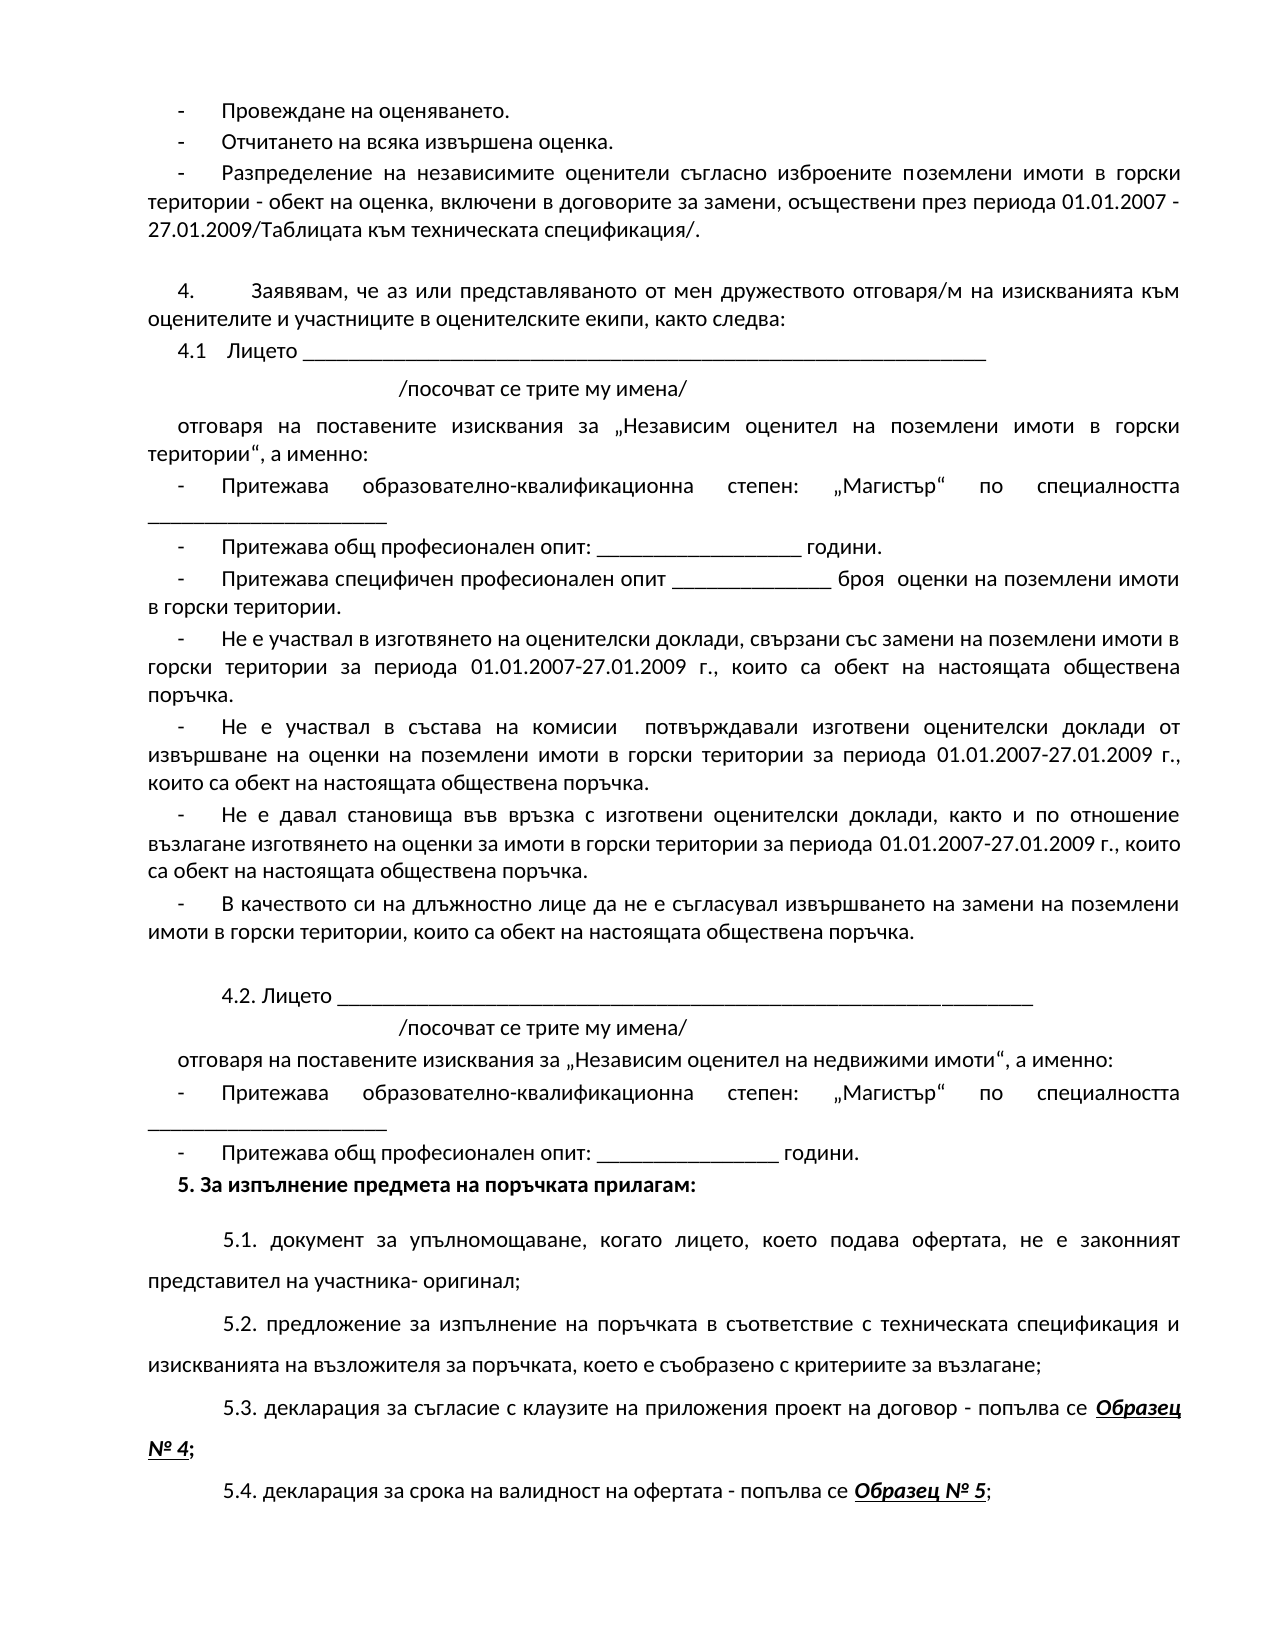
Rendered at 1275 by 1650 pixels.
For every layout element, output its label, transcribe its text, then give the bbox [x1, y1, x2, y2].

list Разпределение на независимите оценители съгласно изброените поземлени имоти в горски територии - обект на оценка, включени в договорите за замени, осъществени през периода 01.01.2007 - 27.01.2009/Таблицата към техническата спецификация/. [148, 156, 1181, 243]
text 5.4. декларация за срока на валидност на офертата - попълва се Образец № 5; [148, 1477, 1181, 1504]
subtitle 4.2. Лицето _____________________________________________________________ [148, 981, 1181, 1009]
list Притежава специфичен професионален опит ______________ броя оценки на поземлени имоти в горски територии. [148, 564, 1181, 620]
text 5.1. документ за упълномощаване, когато лицето, което подава офертата, не е законният представител на участника- оригинал; [148, 1225, 1181, 1295]
text отговаря на поставените изисквания за „Независим оценител на поземлени имоти в горски територии“, а именно: [148, 411, 1181, 467]
list Притежава общ професионален опит: __________________ години. [148, 532, 1181, 560]
list Притежава образователно-квалификационна степен: „Магистър“ по специалността _____________________ [148, 472, 1181, 528]
list Провеждане на оценяването. [148, 94, 1181, 125]
text /посочват се трите му имена/ [148, 374, 1181, 402]
text /посочват се трите му имена/ [148, 1013, 1181, 1041]
text 5.2. предложение за изпълнение на поръчката в съответствие с техническата спецификация и изискванията на възложителя за поръчката, което е съобразено с критериите за възлагане; [148, 1309, 1181, 1379]
list Отчитането на всяка извършена оценка. [148, 125, 1181, 156]
text 5. За изпълнение предмета на поръчката прилагам: [148, 1170, 1181, 1198]
subtitle Заявявам, че аз или представляваното от мен дружеството отговаря/м на изискванията към оценителите и участниците в оценителските екипи, както следва: [148, 276, 1181, 332]
list Притежава общ професионален опит: ________________ години. [148, 1138, 1181, 1166]
list Не е участвал в изготвянето на оценителски доклади, свързани със замени на поземлени имоти в горски територии за периода 01.01.2007-27.01.2009 г., които са обект на настоящата обществена поръчка. [148, 624, 1181, 708]
text 5.3. декларация за съгласие с клаузите на приложения проект на договор - попълва се Образец № 4; [148, 1393, 1181, 1463]
text отговаря на поставените изисквания за „Независим оценител на недвижими имоти“, а именно: [148, 1046, 1181, 1074]
list В качеството си на длъжностно лице да не е съгласувал извършването на замени на поземлени имоти в горски територии, които са обект на настоящата обществена поръчка. [148, 889, 1181, 945]
list Не е давал становища във връзка с изготвени оценителски доклади, както и по отношение възлагане изготвянето на оценки за имоти в горски територии за периода 01.01.2007-27.01.2009 г., които са обект на настоящата обществена поръчка. [148, 801, 1181, 885]
list Не е участвал в състава на комисии потвърждавали изготвени оценителски доклади от извършване на оценки на поземлени имоти в горски територии за периода 01.01.2007-27.01.2009 г., които са обект на настоящата обществена поръчка. [148, 712, 1181, 796]
list Лицето ____________________________________________________________ [148, 336, 1181, 364]
list Притежава образователно-квалификационна степен: „Магистър“ по специалността _____________________ [148, 1078, 1181, 1134]
